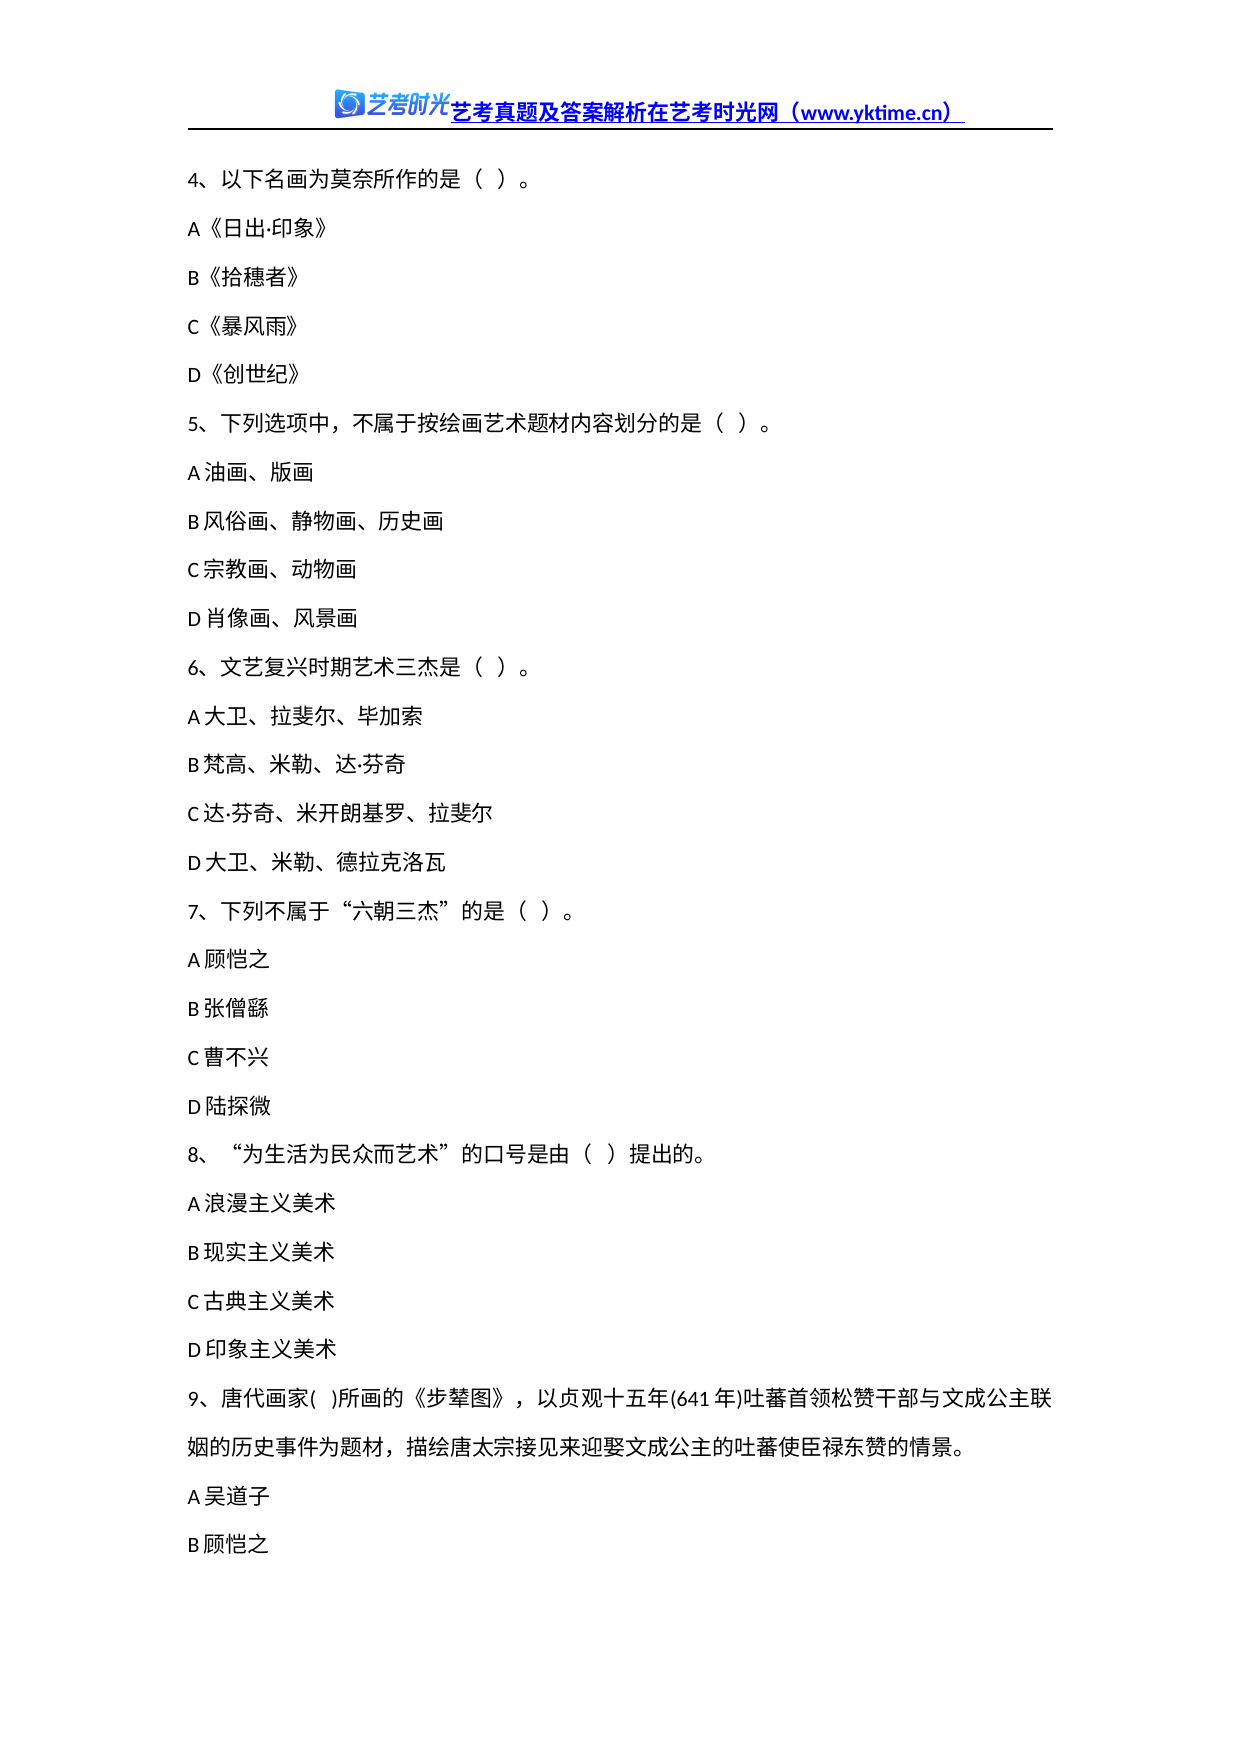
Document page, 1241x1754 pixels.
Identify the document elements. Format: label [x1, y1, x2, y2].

text [187, 162, 1053, 1559]
picture [334, 88, 451, 120]
